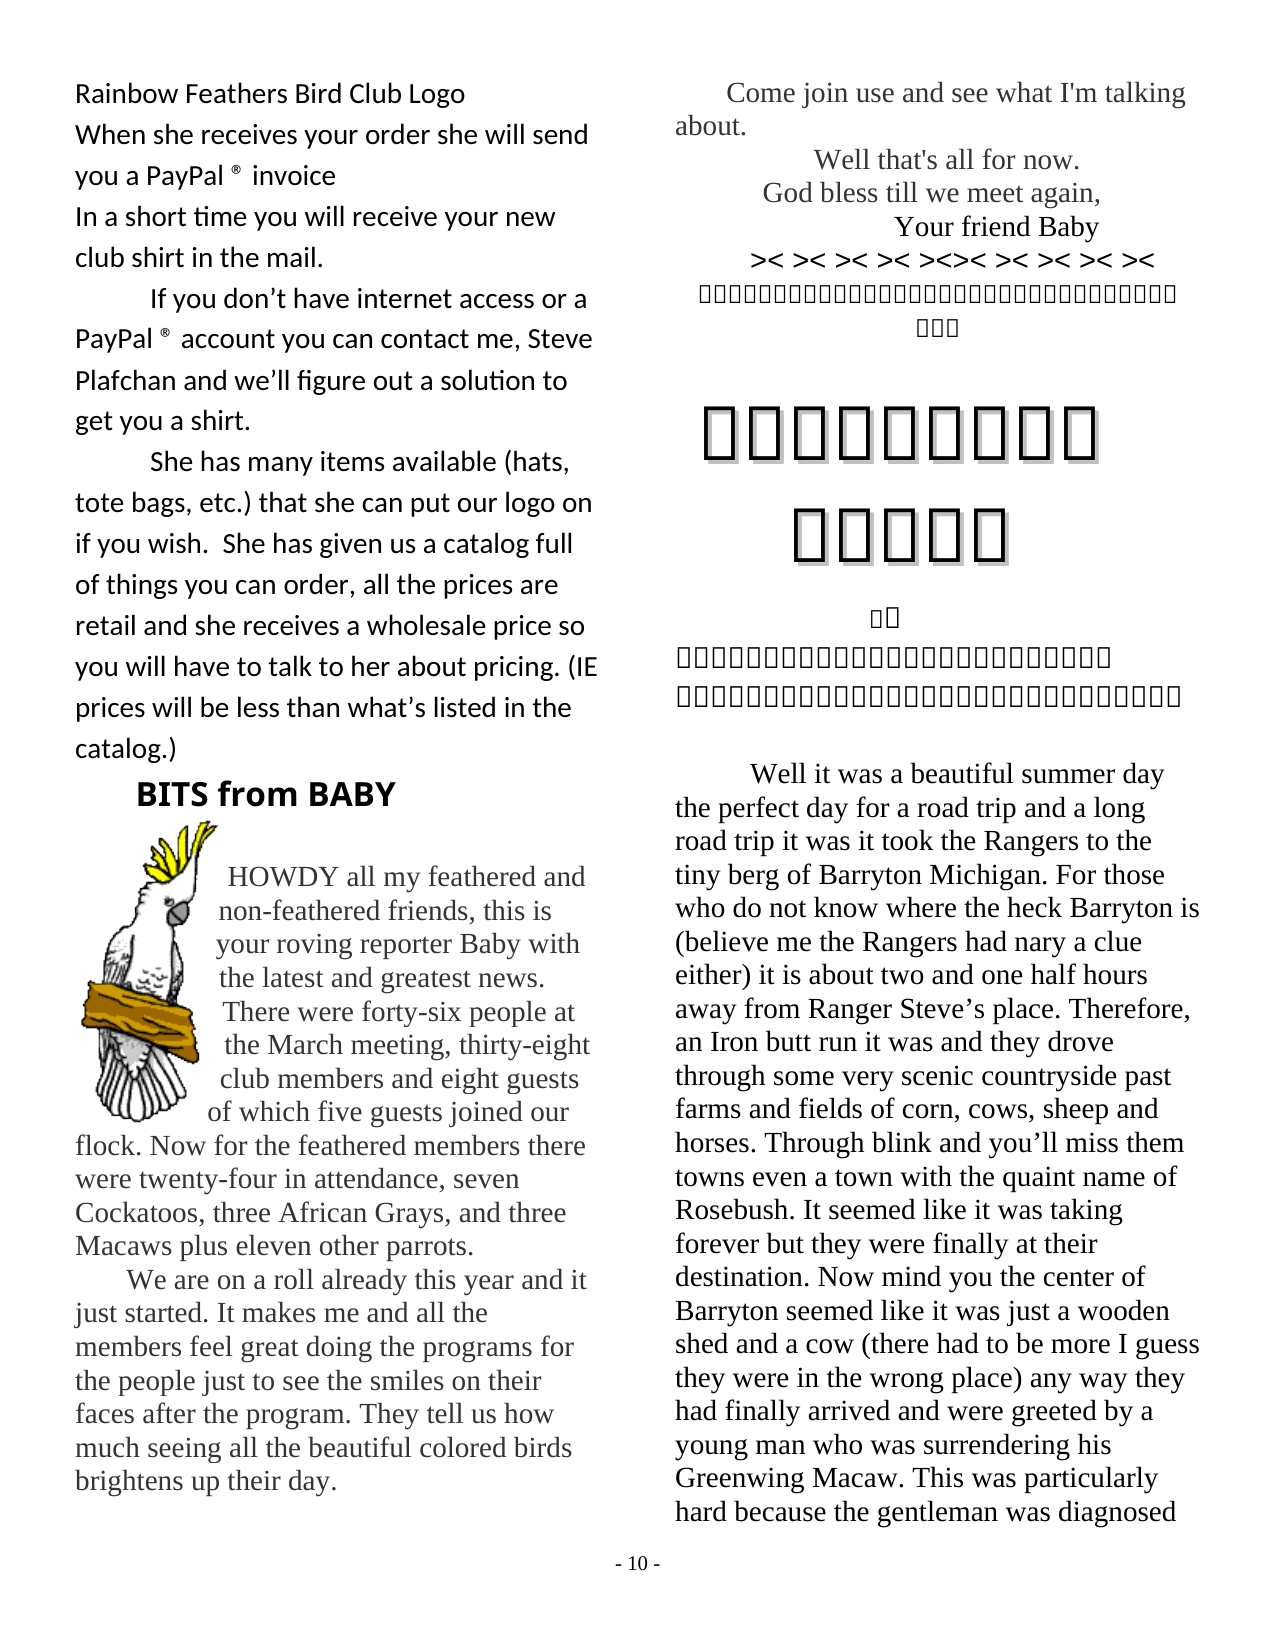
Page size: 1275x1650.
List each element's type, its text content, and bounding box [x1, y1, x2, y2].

text When she receives your order she will send you a PayPal ® invoice [75, 116, 600, 192]
text BITS from BABY [75, 771, 600, 816]
text HOWDY all my feathered and non-feathered friends, this is your roving reporter Baby with the latest and greatest news. There were forty-six people at the March meeting, thirty-eight club members and eight guests of which five guests joined our flock. Now for the feathered members there were twenty-four in attendance, seven Cockatoos, three African Grays, and three Macaws plus eleven other parrots. [75, 859, 600, 1262]
picture [74, 816, 222, 1127]
text In a short time you will receive your new club shirt in the mail. [75, 198, 600, 274]
text >< >< >< >< ><>< >< >< >< >< [675, 243, 1200, 276]
text Come join use and see what I'm talking about. Well that's all for now. God bless till we meet again, Your friend Baby [675, 75, 1200, 243]
text Rainbow Feathers Bird Club Logo [75, 75, 600, 111]
text  [675, 677, 1200, 716]
text She has many items available (hats, tote bags, etc.) that she can put our logo on if you wish. She has given us a catalog full of things you can order, all the prices are retail and she receives a wholesale price so you will have to talk to her about pricing. (IE prices will be less than what’s listed in the catalog.) [75, 443, 600, 766]
text  [675, 276, 1200, 310]
text  [675, 597, 1200, 637]
text We are on a roll already this year and it just started. It makes me and all the members feel great doing the programs for the people just to see the smiles on their faces after the program. They tell us how much seeing all the beautiful colored birds brightens up their day. [337, 1262, 600, 1497]
text If you don’t have internet access or a PayPal ® account you can contact me, Steve Plafchan and we’ll figure out a solution to get you a shirt. [75, 280, 600, 438]
text  [675, 310, 1200, 344]
text  [675, 637, 1200, 677]
